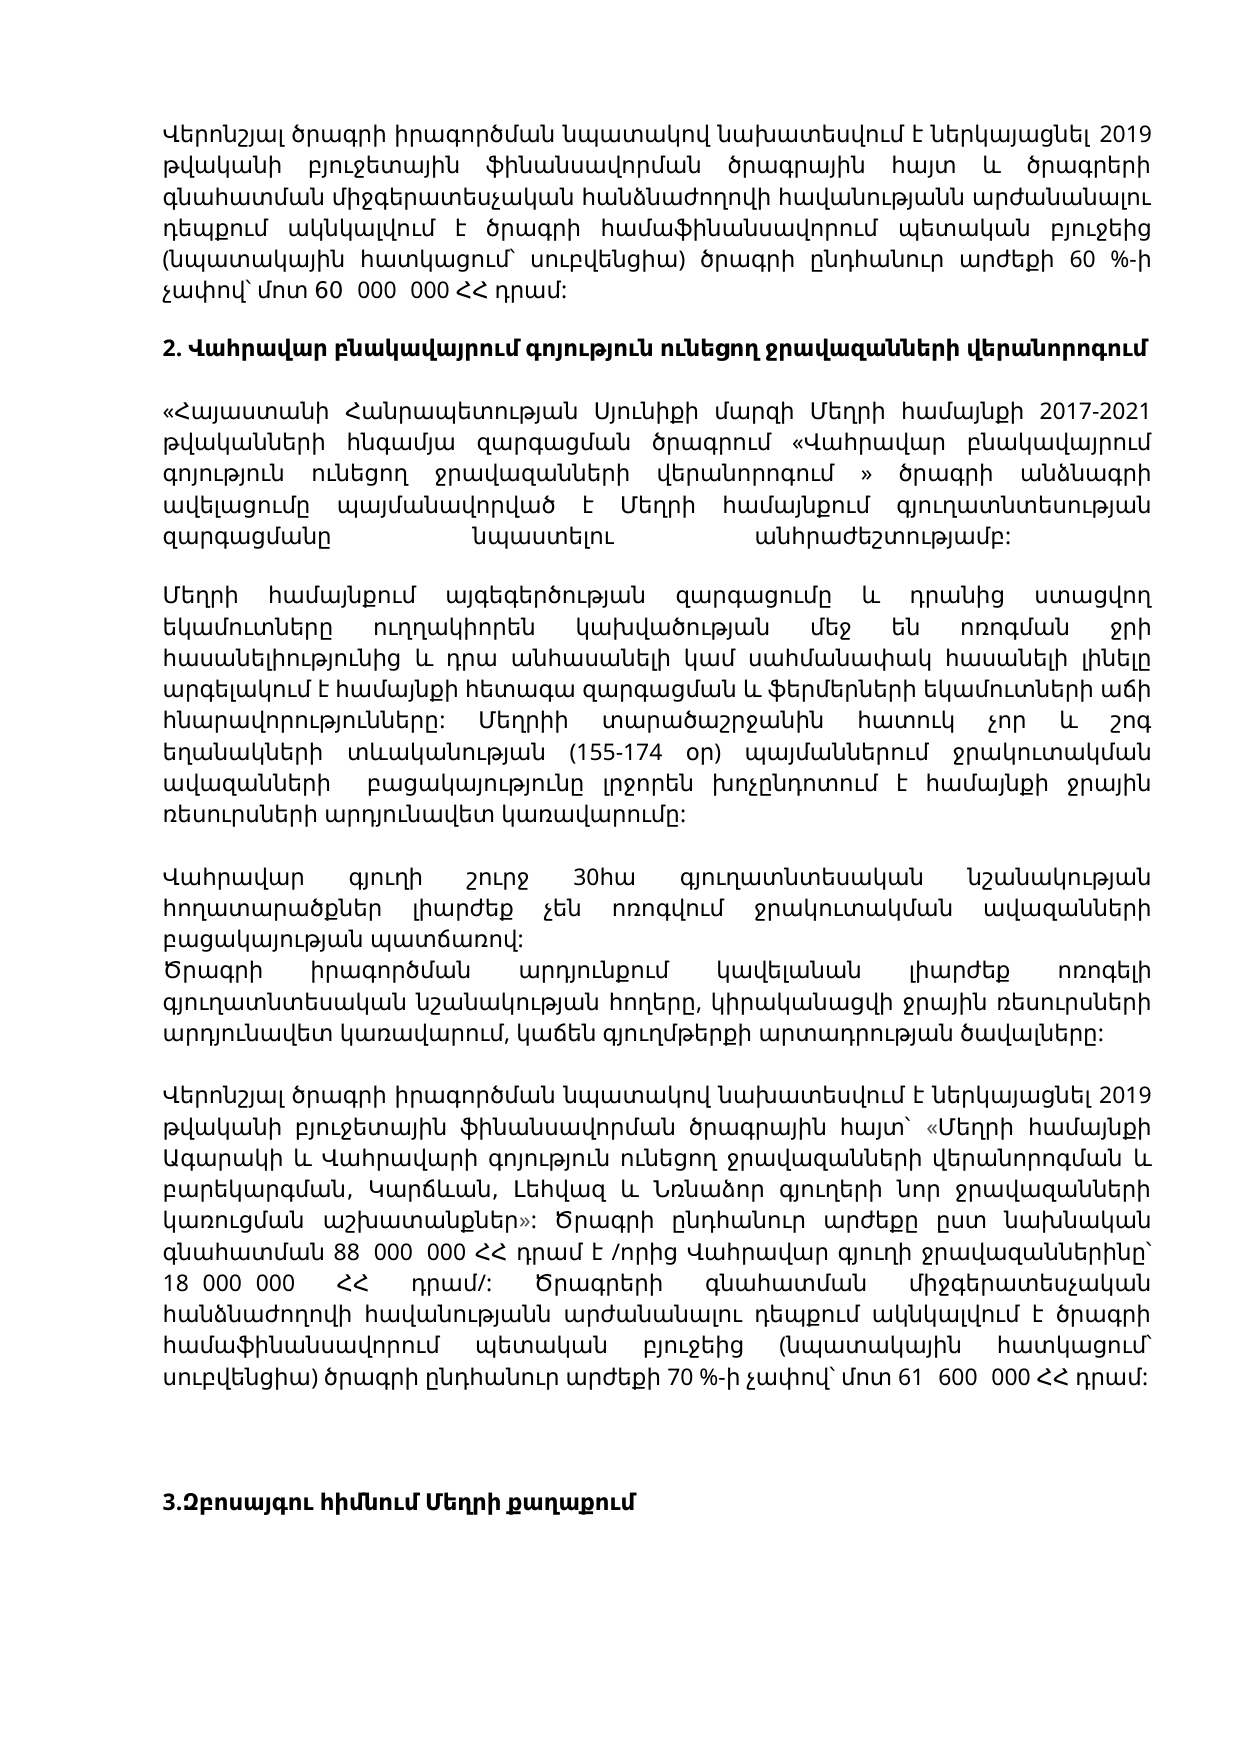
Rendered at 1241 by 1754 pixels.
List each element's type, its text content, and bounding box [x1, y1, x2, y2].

text Ծրագրի իրագործման արդյունքում կավելանան լիարժեք ոռոգելի գյուղատնտեսական նշանակության հողերը, կիրականացվի ջրային ռեսուրսների արդյունավետ կառավարում, կաճեն գյուղմթերքի արտադրության ծավալները: [162, 954, 1152, 1048]
text Վերոնշյալ ծրագրի իրագործման նպատակով նախատեսվում է ներկայացնել 2019 թվականի բյուջետային ֆինանսավորման ծրագրային հայտ և ծրագրերի գնահատման միջգերատեսչական հանձնաժողովի հավանությանն արժանանալու դեպքում ակնկալվում է ծրագրի համաֆինանսավորում պետական բյուջեից (նպատակային հատկացում՝ սուբվենցիա) ծրագրի ընդհանուր արժեքի 60 %-ի չափով՝ մոտ 60 000 000 ՀՀ դրամ: [360, 273, 1152, 306]
text Մեղրի համայնքում այգեգերծության զարգացումը և դրանից ստացվող եկամուտները ուղղակիորեն կախվածության մեջ են ոռոգման ջրի հասանելիությունից և դրա անհասանելի կամ սահմանափակ հասանելի լինելը արգելակում է համայնքի հետագա զարգացման և ֆերմերների եկամուտների աճի հնարավորությունները: Մեղրիի տարածաշրջանին հատուկ չոր և շոգ եղանակների տևականության (155-174 օր) պայմաններում ջրակուտակման ավազանների բացակայությունը լրջորեն խոչընդոտում է համայնքի ջրային ռեսուրսների արդյունավետ կառավարումը: [162, 579, 1152, 829]
text Վերոնշյալ ծրագրի իրագործման նպատակով նախատեսվում է ներկայացնել 2019 թվականի բյուջետային ֆինանսավորման ծրագրային հայտ՝ «Մեղրի համայնքի Ագարակի և Վահրավարի գոյություն ունեցող ջրավազանների վերանորոգման և բարեկարգման, Կարճևան, Լեհվազ և Նռնաձոր գյուղերի նոր ջրավազանների կառուցման աշխատանքներ»: Ծրագրի ընդհանուր արժեքը ըստ նախնական գնահատման 88 000 000 ՀՀ դրամ է /որից Վահրավար գյուղի ջրավազաններինը՝ 18 000 000 ՀՀ դրամ/: Ծրագրերի գնահատման միջգերատեսչական հանձնաժողովի հավանությանն արժանանալու դեպքում ակնկալվում է ծրագրի համաֆինանսավորում պետական բյուջեից (նպատակային հատկացում՝ սուբվենցիա) ծրագրի ընդհանուր արժեքի 70 %-ի չափով՝ մոտ 61 600 000 ՀՀ դրամ: [162, 1079, 1152, 1392]
text «Հայաստանի Հանրապետության Սյունիքի մարզի Մեղրի համայնքի 2017-2021 թվականների հնգամյա զարգացման ծրագրում «Վահրավար բնակավայրում գոյություն ունեցող ջրավազանների վերանորոգում » ծրագրի անձնագրի ավելացումը պայմանավորված է Մեղրի համայնքում գյուղատնտեսության զարգացմանը նպաստելու անհրաժեշտությամբ: [162, 395, 1152, 579]
text Վերոնշյալ ծրագրի իրագործման նպատակով նախատեսվում է ներկայացնել 2019 թվականի բյուջետային ֆինանսավորման ծրագրային հայտ և ծրագրերի գնահատման միջգերատեսչական հանձնաժողովի հավանությանն արժանանալու դեպքում ակնկալվում է ծրագրի համաֆինանսավորում պետական բյուջեից (նպատակային հատկացում՝ սուբվենցիա) ծրագրի ընդհանուր արժեքի 60 %-ի չափով՝ մոտ 60 000 000 ՀՀ դրամ: [162, 118, 357, 299]
text Վահրավար գյուղի շուրջ 30հա գյուղատնտեսական նշանակության հողատարածքներ լիարժեք չեն ոռոգվում ջրակուտակման ավազանների բացակայության պատճառով: [162, 860, 1152, 954]
text 3.Զբոսայգու հիմնում Մեղրի քաղաքում [162, 1486, 1152, 1517]
text 2. Վահրավար բնակավայրում գոյություն ունեցող ջրավազանների վերանորոգում [162, 332, 1152, 364]
